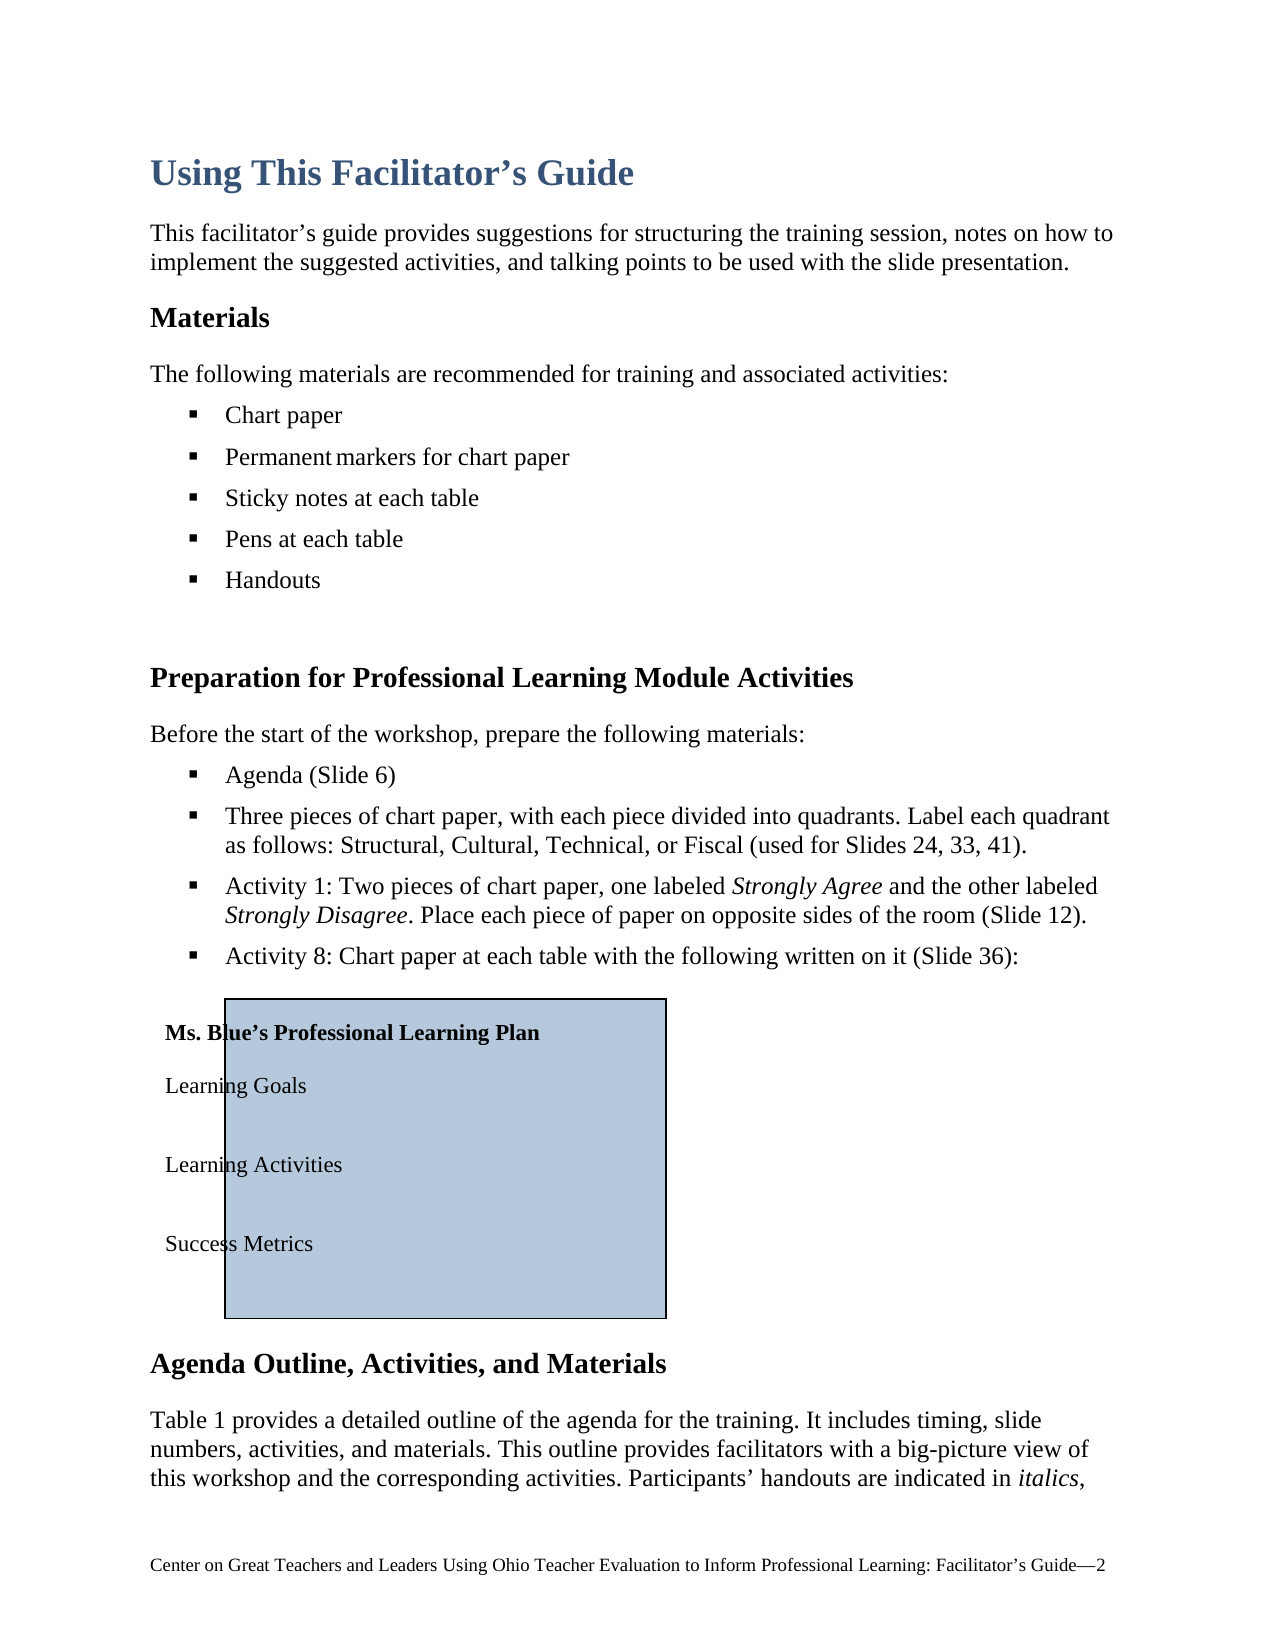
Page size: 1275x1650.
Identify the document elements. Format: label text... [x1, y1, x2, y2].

text The following materials are recommended for training and associated activities: [150, 359, 1125, 388]
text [150, 1405, 1125, 1491]
text Chart paper [187, 400, 1125, 429]
subtitle Agenda Outline, Activities, and Materials [150, 1347, 1125, 1380]
text Activity 1: Two pieces of chart paper, one labeled Strongly Agree and the other labeled Strongly Disagree. Place each piece of paper on opposite sides of the room (Slide 12). [187, 871, 1125, 929]
subtitle Materials [150, 301, 1125, 334]
text Sticky notes at each table [187, 483, 1125, 512]
text Three pieces of chart paper, with each piece divided into quadrants. Label each quadrant as follows: Structural, Cultural, Technical, or Fiscal (used for Slides 24, 33, 41). [187, 801, 1125, 859]
subtitle Using This Facilitator’s Guide [150, 150, 1125, 193]
text This facilitator’s guide provides suggestions for structuring the training session, notes on how to implement the suggested activities, and talking points to be used with the slide presentation. [150, 218, 1125, 276]
subtitle Preparation for Professional Learning Module Activities [150, 660, 1125, 694]
text Permanent markers for chart paper [187, 442, 1125, 470]
text Handouts [187, 565, 1125, 594]
text Before the start of the workshop, prepare the following materials: [150, 719, 1125, 748]
text Agenda (Slide 6) [187, 760, 1125, 789]
text Pens at each table [187, 524, 1125, 553]
text Activity 8: Chart paper at each table with the following written on it (Slide 36): [187, 941, 1125, 970]
